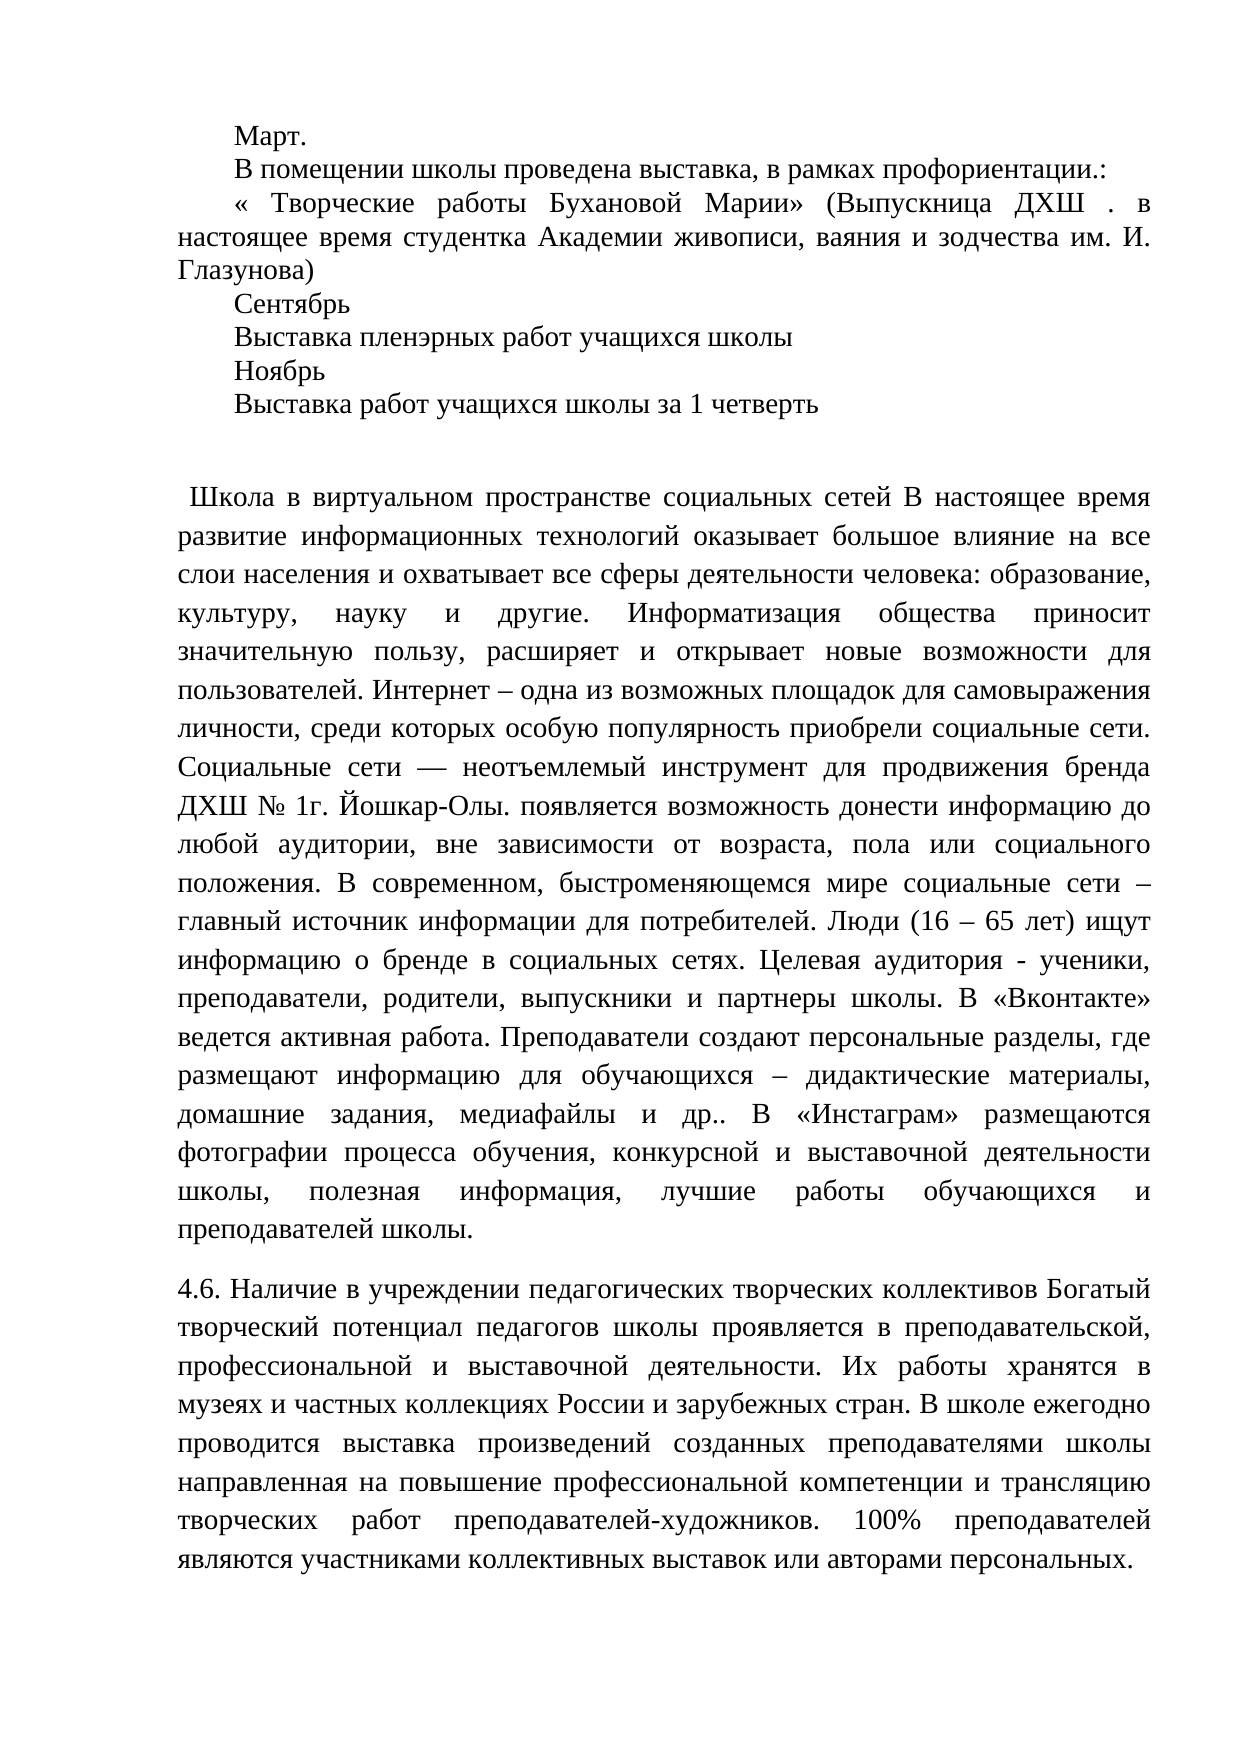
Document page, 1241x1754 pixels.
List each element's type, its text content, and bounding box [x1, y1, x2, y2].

text Школа в виртуальном пространстве социальных сетей В настоящее время развитие информационных технологий оказывает большое влияние на все слои населения и охватывает все сферы деятельности человека: образование, культуру, науку и другие. Информатизация общества приносит значительную пользу, расширяет и открывает новые возможности для пользователей. Интернет – одна из возможных площадок для самовыражения личности, среди которых особую популярность приобрели социальные сети. Социальные сети — неотъемлемый инструмент для продвижения бренда ДХШ № 1г. Йошкар-Олы. появляется возможность донести информацию до любой аудитории, вне зависимости от возраста, пола или социального положения. В современном, быстроменяющемся мире социальные сети – главный источник информации для потребителей. Люди (16 – 65 лет) ищут информацию о бренде в социальных сетях. Целевая аудитория - ученики, преподаватели, родители, выпускники и партнеры школы. В «Вконтакте» ведется активная работа. Преподаватели создают персональные разделы, где размещают информацию для обучающихся – дидактические материалы, домашние задания, медиафайлы и др.. В «Инстаграм» размещаются фотографии процесса обучения, конкурсной и выставочной деятельности школы, полезная информация, лучшие работы обучающихся и преподавателей школы. [177, 479, 1152, 1245]
text Март. [177, 118, 1152, 152]
text Выставка работ учащихся школы за 1 четверть [177, 386, 1152, 420]
text Сентябрь [177, 286, 1152, 319]
text Выставка пленэрных работ учащихся школы [177, 319, 1152, 353]
text « Творческие работы Бухановой Марии» (Выпускница ДХШ . в настоящее время студентка Академии живописи, ваяния и зодчества им. И. Глазунова) [177, 185, 1152, 286]
text 4.6. Наличие в учреждении педагогических творческих коллективов Богатый творческий потенциал педагогов школы проявляется в преподавательской, профессиональной и выставочной деятельности. Их работы хранятся в музеях и частных коллекциях России и зарубежных стран. В школе ежегодно проводится выставка произведений созданных преподавателями школы направленная на повышение профессиональной компетенции и трансляцию творческих работ преподавателей-художников. 100% преподавателей являются участниками коллективных выставок или авторами персональных. [177, 1271, 1152, 1574]
text Ноябрь [177, 353, 1152, 386]
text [177, 152, 1152, 185]
